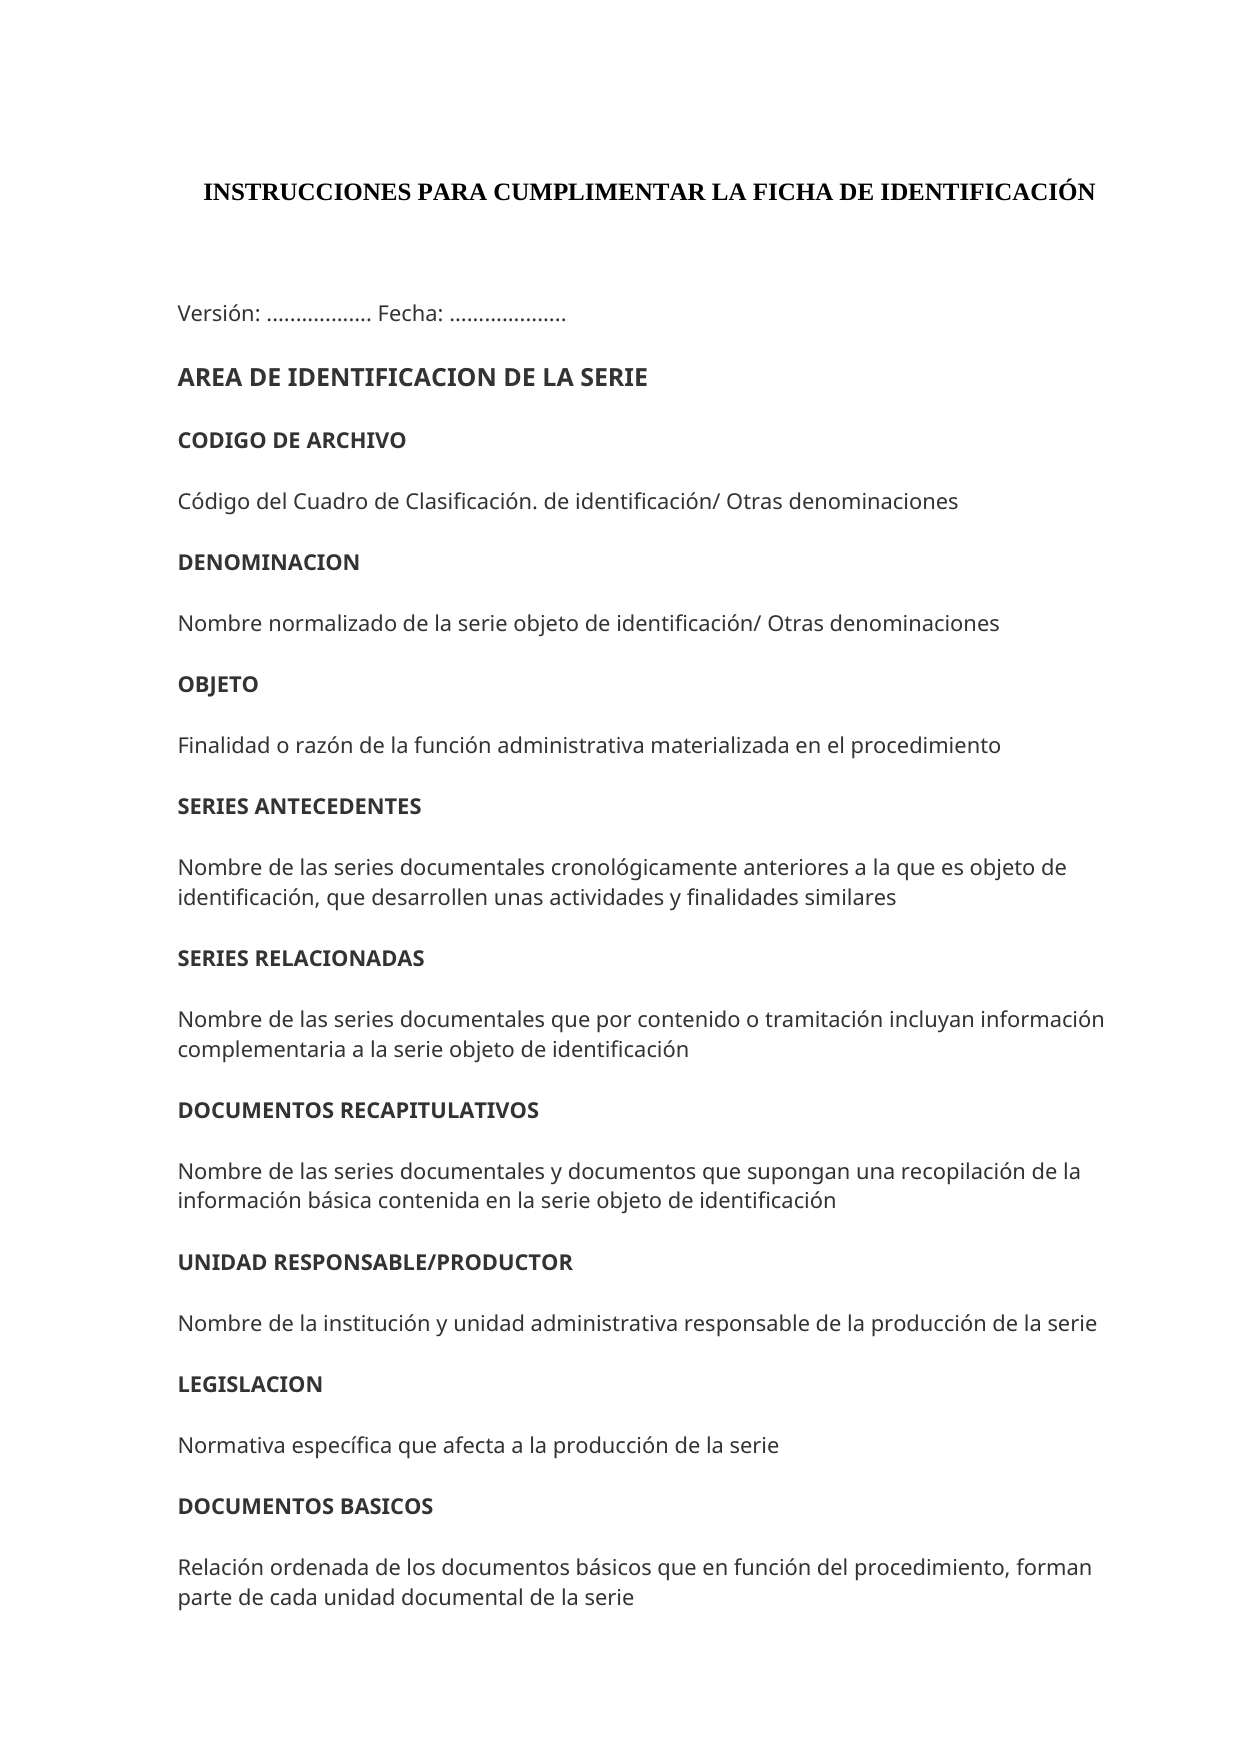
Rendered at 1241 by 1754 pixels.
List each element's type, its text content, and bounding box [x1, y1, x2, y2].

text Nombre normalizado de la serie objeto de identificación/ Otras denominaciones [177, 608, 1122, 638]
text DENOMINACION [177, 547, 1122, 577]
text OBJETO [177, 669, 1122, 699]
text SERIES RELACIONADAS [177, 943, 1122, 973]
text CODIGO DE ARCHIVO [177, 425, 1122, 454]
text INSTRUCCIONES PARA CUMPLIMENTAR LA FICHA DE IDENTIFICACIÓN [177, 177, 1122, 206]
text DOCUMENTOS RECAPITULATIVOS [177, 1095, 1122, 1124]
text LEGISLACION [177, 1369, 1122, 1398]
text Normativa específica que afecta a la producción de la serie [177, 1430, 1122, 1459]
text UNIDAD RESPONSABLE/PRODUCTOR [177, 1247, 1122, 1276]
text SERIES ANTECEDENTES [177, 791, 1122, 821]
text Nombre de las series documentales cronológicamente anteriores a la que es objeto de identificación, que desarrollen unas actividades y finalidades similares [177, 852, 1122, 912]
text Nombre de la institución y unidad administrativa responsable de la producción de la serie [177, 1308, 1122, 1337]
text Versión: .................. Fecha: .................... [177, 298, 1122, 328]
text Nombre de las series documentales que por contenido o tramitación incluyan información complementaria a la serie objeto de identificación [177, 1004, 1122, 1063]
text AREA DE IDENTIFICACION DE LA SERIE [177, 359, 1122, 393]
text Código del Cuadro de Clasificación. de identificación/ Otras denominaciones [177, 486, 1122, 516]
text Relación ordenada de los documentos básicos que en función del procedimiento, forman parte de cada unidad documental de la serie [177, 1552, 1122, 1611]
text Nombre de las series documentales y documentos que supongan una recopilación de la información básica contenida en la serie objeto de identificación [177, 1156, 1122, 1215]
text Finalidad o razón de la función administrativa materializada en el procedimiento [177, 730, 1122, 760]
text DOCUMENTOS BASICOS [177, 1491, 1122, 1521]
